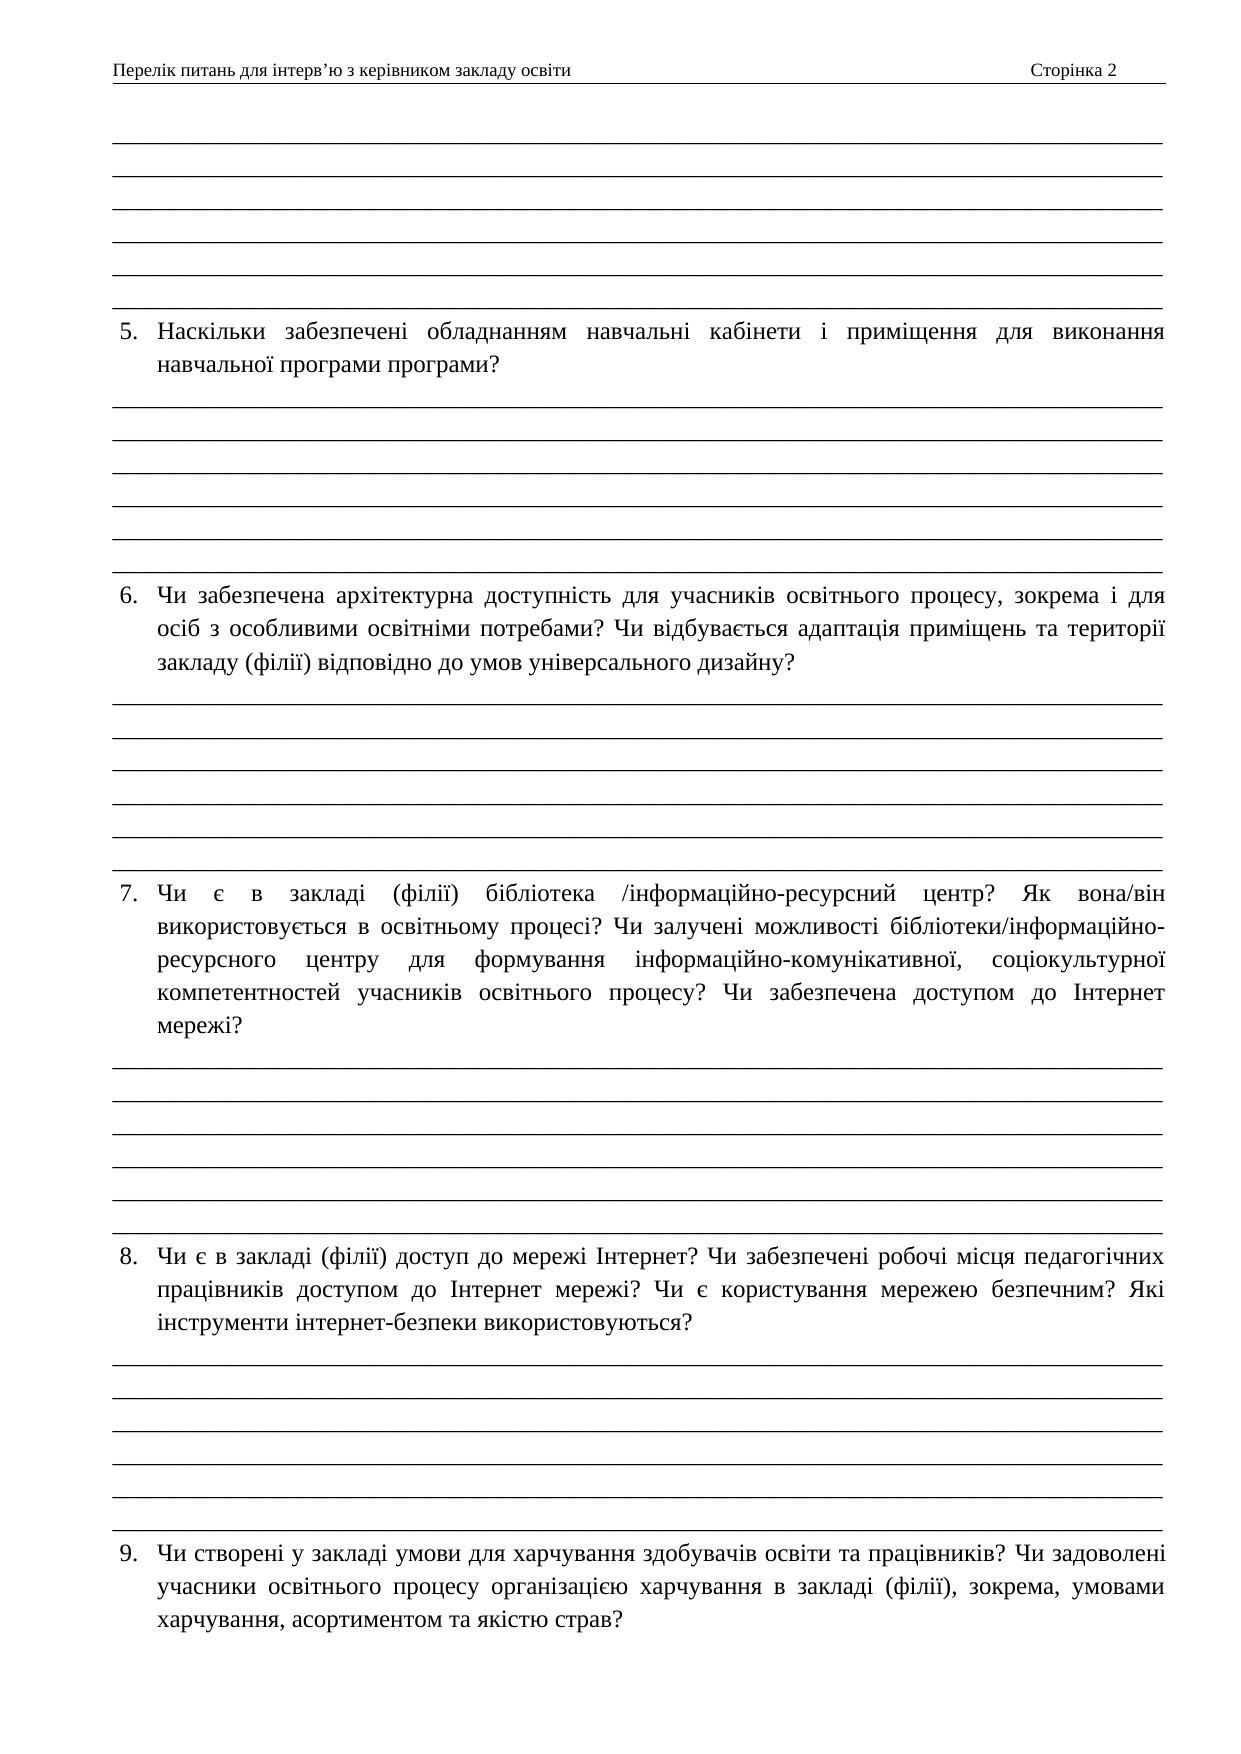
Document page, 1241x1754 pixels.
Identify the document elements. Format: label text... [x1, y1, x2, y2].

list Чи є в закладі (філії) доступ до мережі Інтернет? Чи забезпечені робочі місця педагогічних працівників доступом до Інтернет мережі? Чи є користування мережею безпечним? Які інструменти інтернет-безпеки використовуються? [119, 1241, 1166, 1336]
list Чи створені у закладі умови для харчування здобувачів освіти та працівників? Чи задоволені учасники освітнього процесу організацією харчування в закладі (філії), зокрема, умовами харчування, асортиментом та якістю страв? [119, 1538, 1166, 1633]
list Чи є в закладі (філії) бібліотека /інформаційно-ресурсний центр? Як вона/він використовується в освітньому процесі? Чи залучені можливості бібліотеки/інформаційно-ресурсного центру для формування інформаційно-комунікативної, соціокультурної компетентностей учасників освітнього процесу? Чи забезпечена доступом до Інтернет мережі? [119, 878, 1166, 1038]
list Чи забезпечена архітектурна доступність для учасників освітнього процесу, зокрема і для осіб з особливими освітніми потребами? Чи відбувається адаптація приміщень та території закладу (філії) відповідно до умов універсального дизайну? [119, 581, 1166, 675]
list Наскільки забезпечені обладнанням навчальні кабінети і приміщення для виконання навчальної програми програми? [119, 316, 1166, 378]
